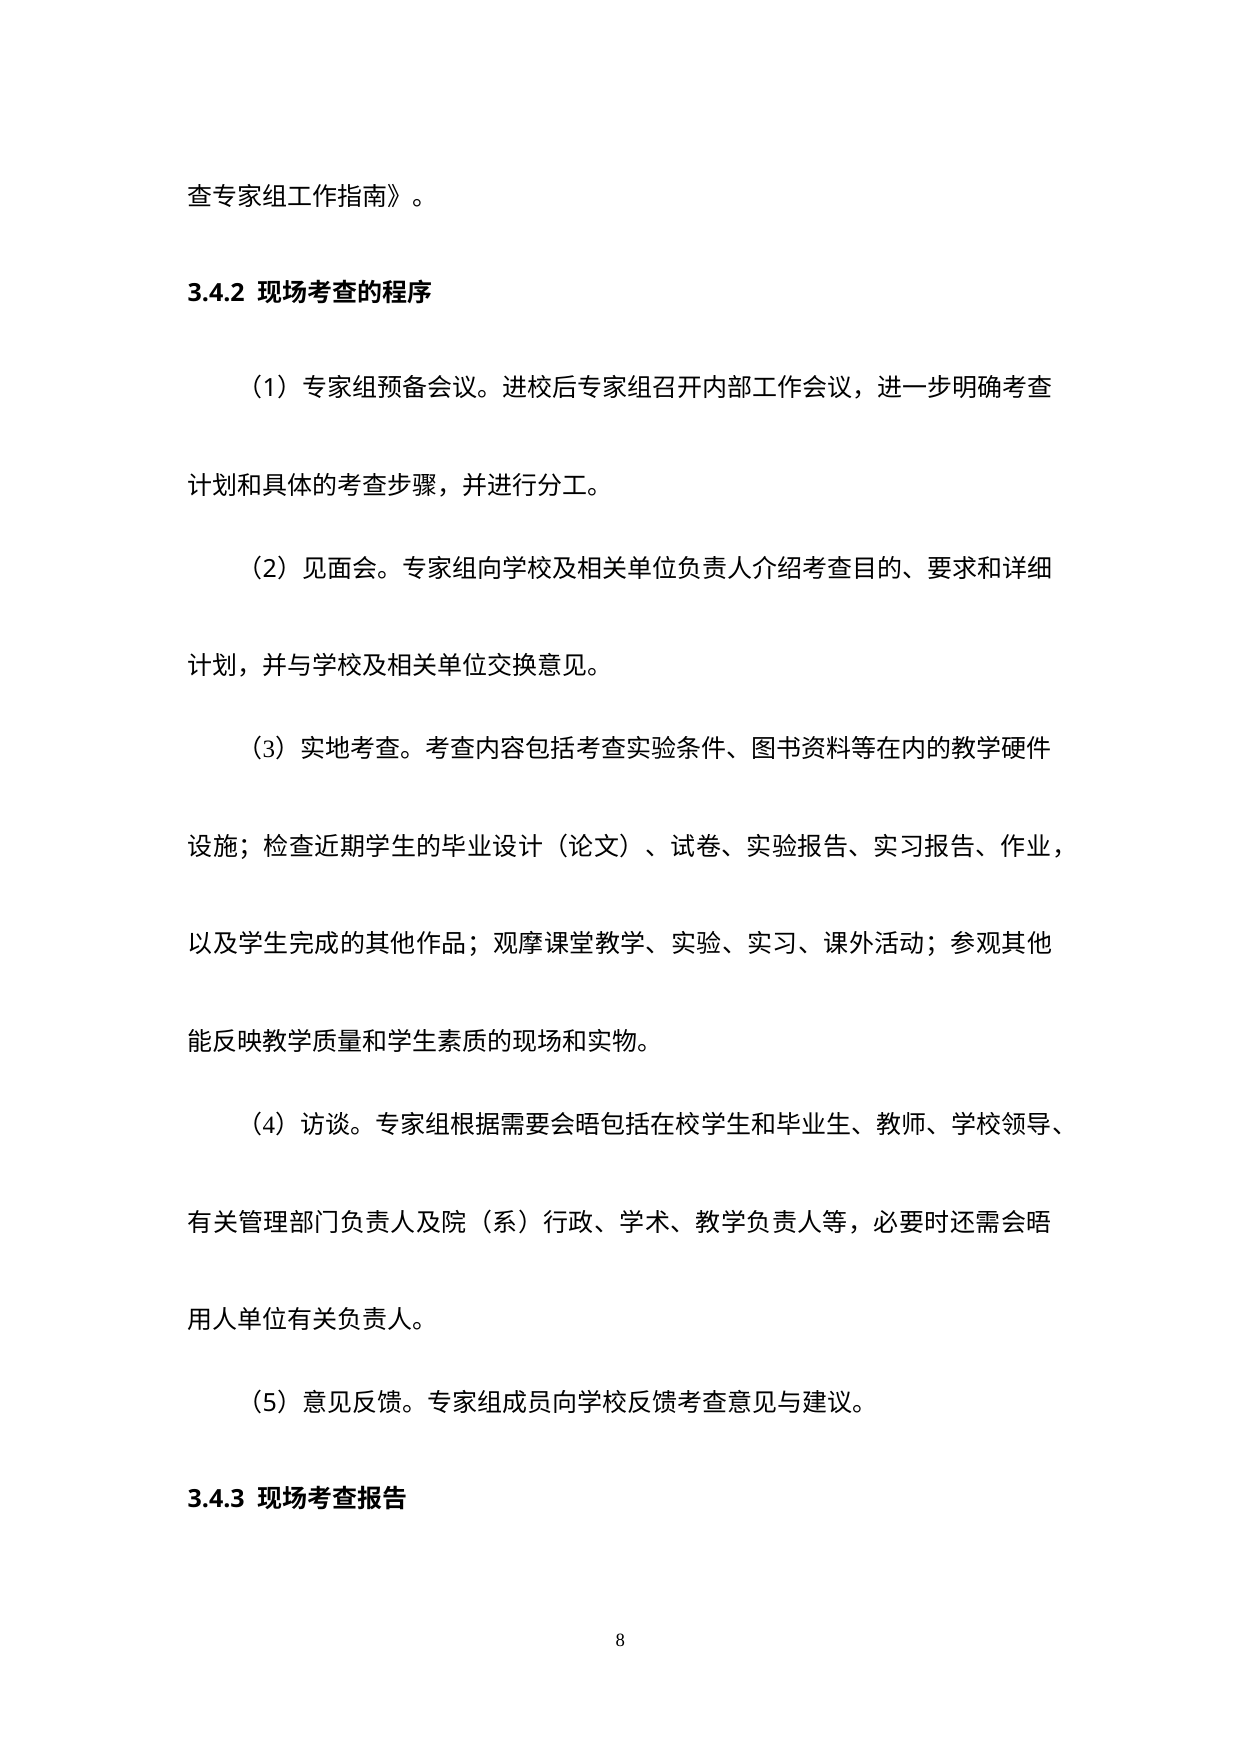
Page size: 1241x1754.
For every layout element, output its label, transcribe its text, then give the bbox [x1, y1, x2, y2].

text （3）实地考查。考查内容包括考查实验条件、图书资料等在内的教学硬件设施；检查近期学生的毕业设计（论文）、试卷、实验报告、实习报告、作业，以及学生完成的其他作品；观摩课堂教学、实验、实习、课外活动；参观其他能反映教学质量和学生素质的现场和实物。 [187, 714, 1053, 1072]
text 现场考查报告 [187, 1464, 1053, 1529]
text （4）访谈。专家组根据需要会晤包括在校学生和毕业生、教师、学校领导、有关管理部门负责人及院（系）行政、学术、教学负责人等，必要时还需会晤用人单位有关负责人。 [187, 1090, 1053, 1350]
text 现场考查的程序 [187, 258, 1053, 323]
text （1）专家组预备会议。进校后专家组召开内部工作会议，进一步明确考查计划和具体的考查步骤，并进行分工。 [187, 353, 1053, 516]
text （5）意见反馈。专家组成员向学校反馈考查意见与建议。 [187, 1368, 1053, 1433]
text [187, 162, 1053, 227]
text （2）见面会。专家组向学校及相关单位负责人介绍考查目的、要求和详细计划，并与学校及相关单位交换意见。 [187, 534, 1053, 696]
